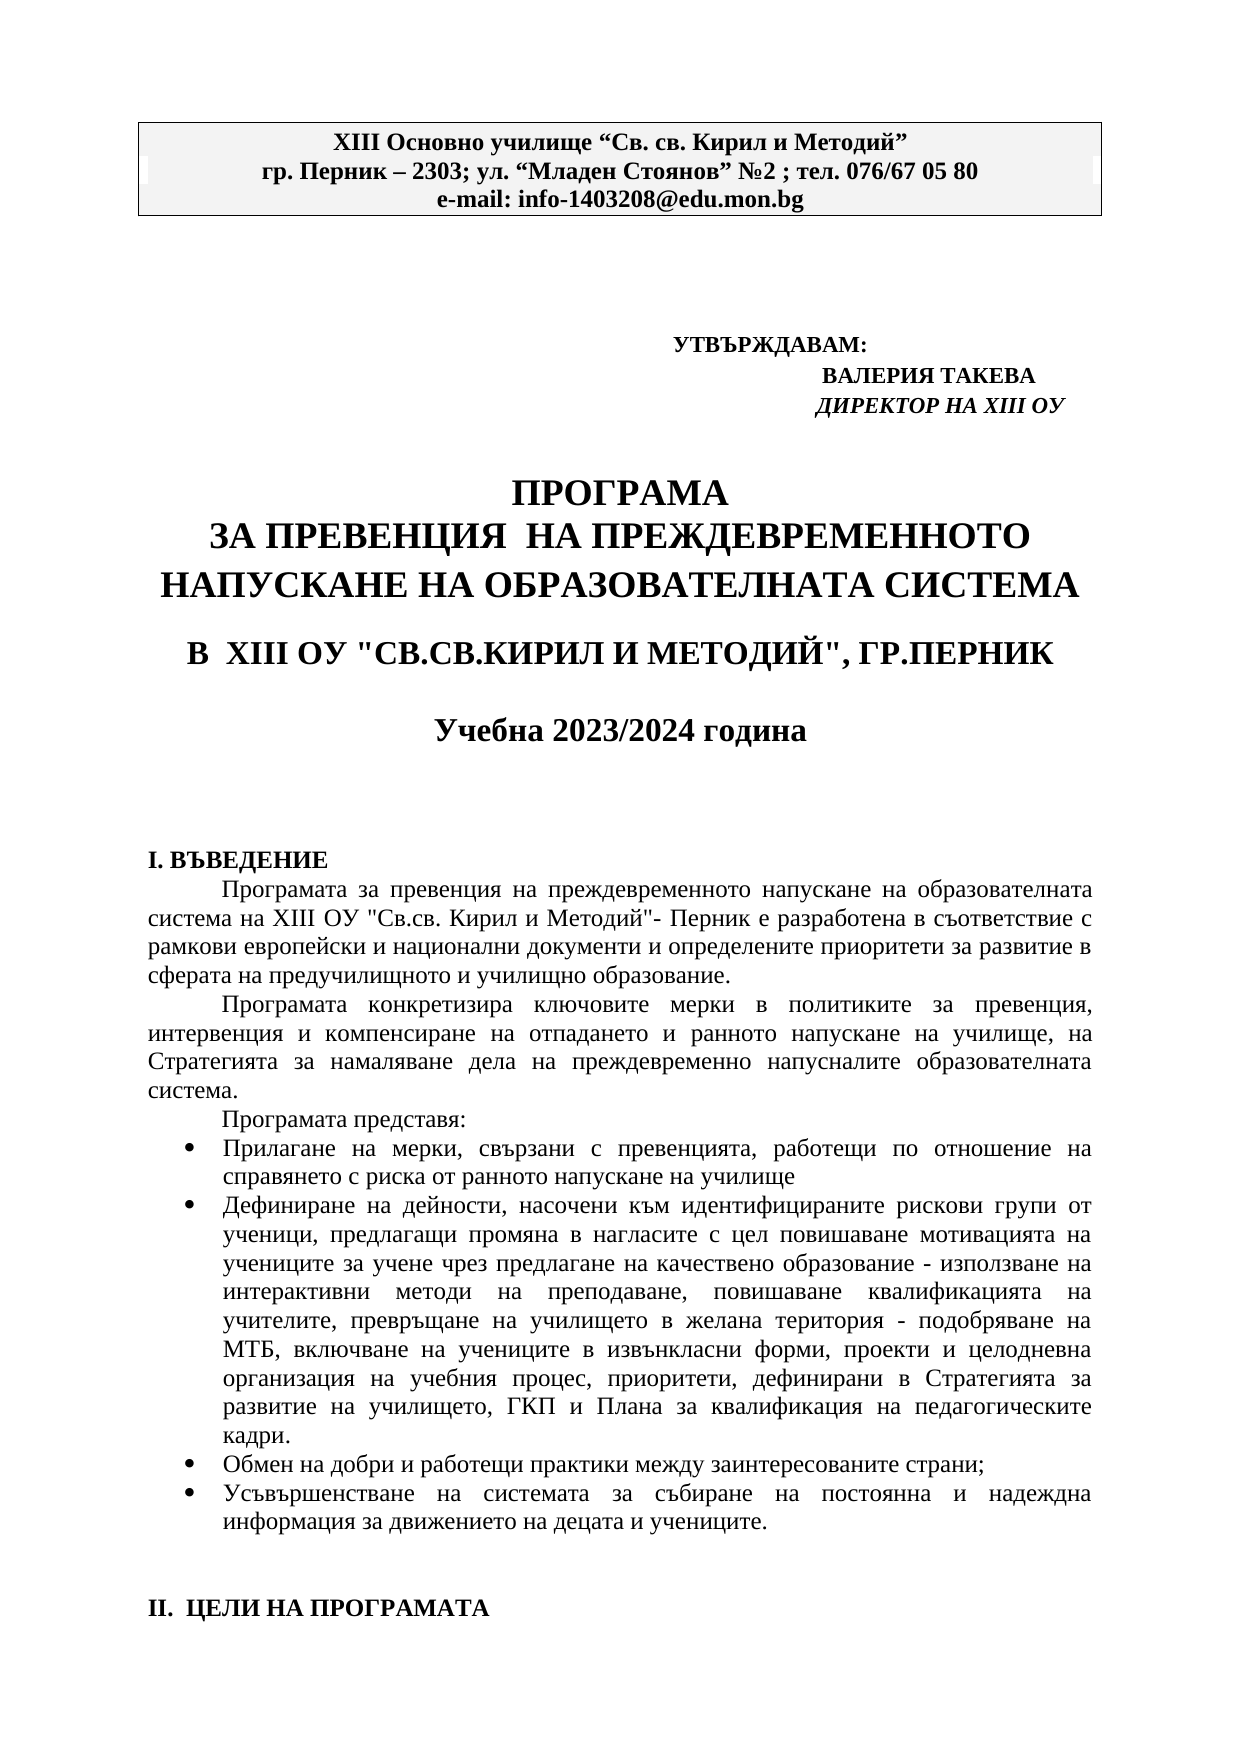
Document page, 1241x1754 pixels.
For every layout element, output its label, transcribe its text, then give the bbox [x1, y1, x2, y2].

text Учебна 2023/2024 годинa [148, 710, 1093, 748]
text І. ВЪВЕДЕНИЕ [148, 845, 1093, 874]
text ВАЛЕРИЯ ТАКЕВА [748, 362, 1093, 388]
list Дефиниране на дейности, насочени към идентифицираните рискови групи от ученици, предлагащи промяна в нагласите с цел повишаване мотивацията на учениците за учене чрез предлагане на качествено образование - използване на интерактивни методи на преподаване, повишаване квалификацията на учителите, превръщане на училището в желана територия - подобряване на МТБ, включване на учениците в извънкласни форми, проекти и целодневна организация на учебния процес, приоритети, дефинирани в Стратегията за развитие на училището, ГКП и Плана за квалификация на педагогическите кадри. [185, 1190, 1093, 1449]
list Обмен на добри и работещи практики между заинтересованите страни; [185, 1449, 1093, 1478]
text II. ЦЕЛИ НА ПРОГРАМАТА [148, 1593, 1093, 1621]
text Програмата за превенция на преждевременното напускане на образователната система на XIII ОУ "Св.св. Кирил и Методий"- Перник е разработена в съответствие с рамкови европейски и национални документи и определените приоритети за развитие в сферата на предучилищното и училищно образование. [148, 874, 1093, 989]
text Програмата представя: [148, 1104, 1093, 1133]
text ПРОГРАМА [148, 470, 1093, 513]
list Прилагане на мерки, свързани с превенцията, работещи по отношение на справянето с риска от ранното напускане на училище [185, 1133, 1093, 1190]
text В XIII ОУ "СВ.СВ.КИРИЛ И МЕТОДИЙ", ГР.ПЕРНИК [148, 633, 1093, 671]
text ЗА ПРЕВЕНЦИЯ НА ПРЕЖДЕВРЕМЕННОТО НАПУСКАНЕ НА ОБРАЗОВАТЕЛНАТА СИСТЕМА [148, 513, 1093, 606]
text УТВЪРЖДАВАМ: [598, 331, 1093, 358]
text e-mail: info-1403208@edu.mon.bg [139, 179, 1101, 215]
text Програмата конкретизира ключовите мерки в политиките за превенция, интервенция и компенсиране на отпадането и ранното напускане на училище, на Стратегията за намаляване дела на преждевременно напусналите образователната система. [148, 989, 1093, 1104]
text ХІІІ Основно училище “Св. св. Кирил и Методий” [139, 123, 1101, 156]
list Усъвършенстване на системата за събиране на постоянна и надеждна информация за движението на децата и учениците. [185, 1478, 1093, 1535]
text ДИРЕКТОР НА ХІІІ ОУ [748, 392, 1093, 418]
text гр. Перник – 2303; ул. “Mладен Стоянов” №2 ; тел. 076/67 05 80 [148, 156, 1093, 179]
